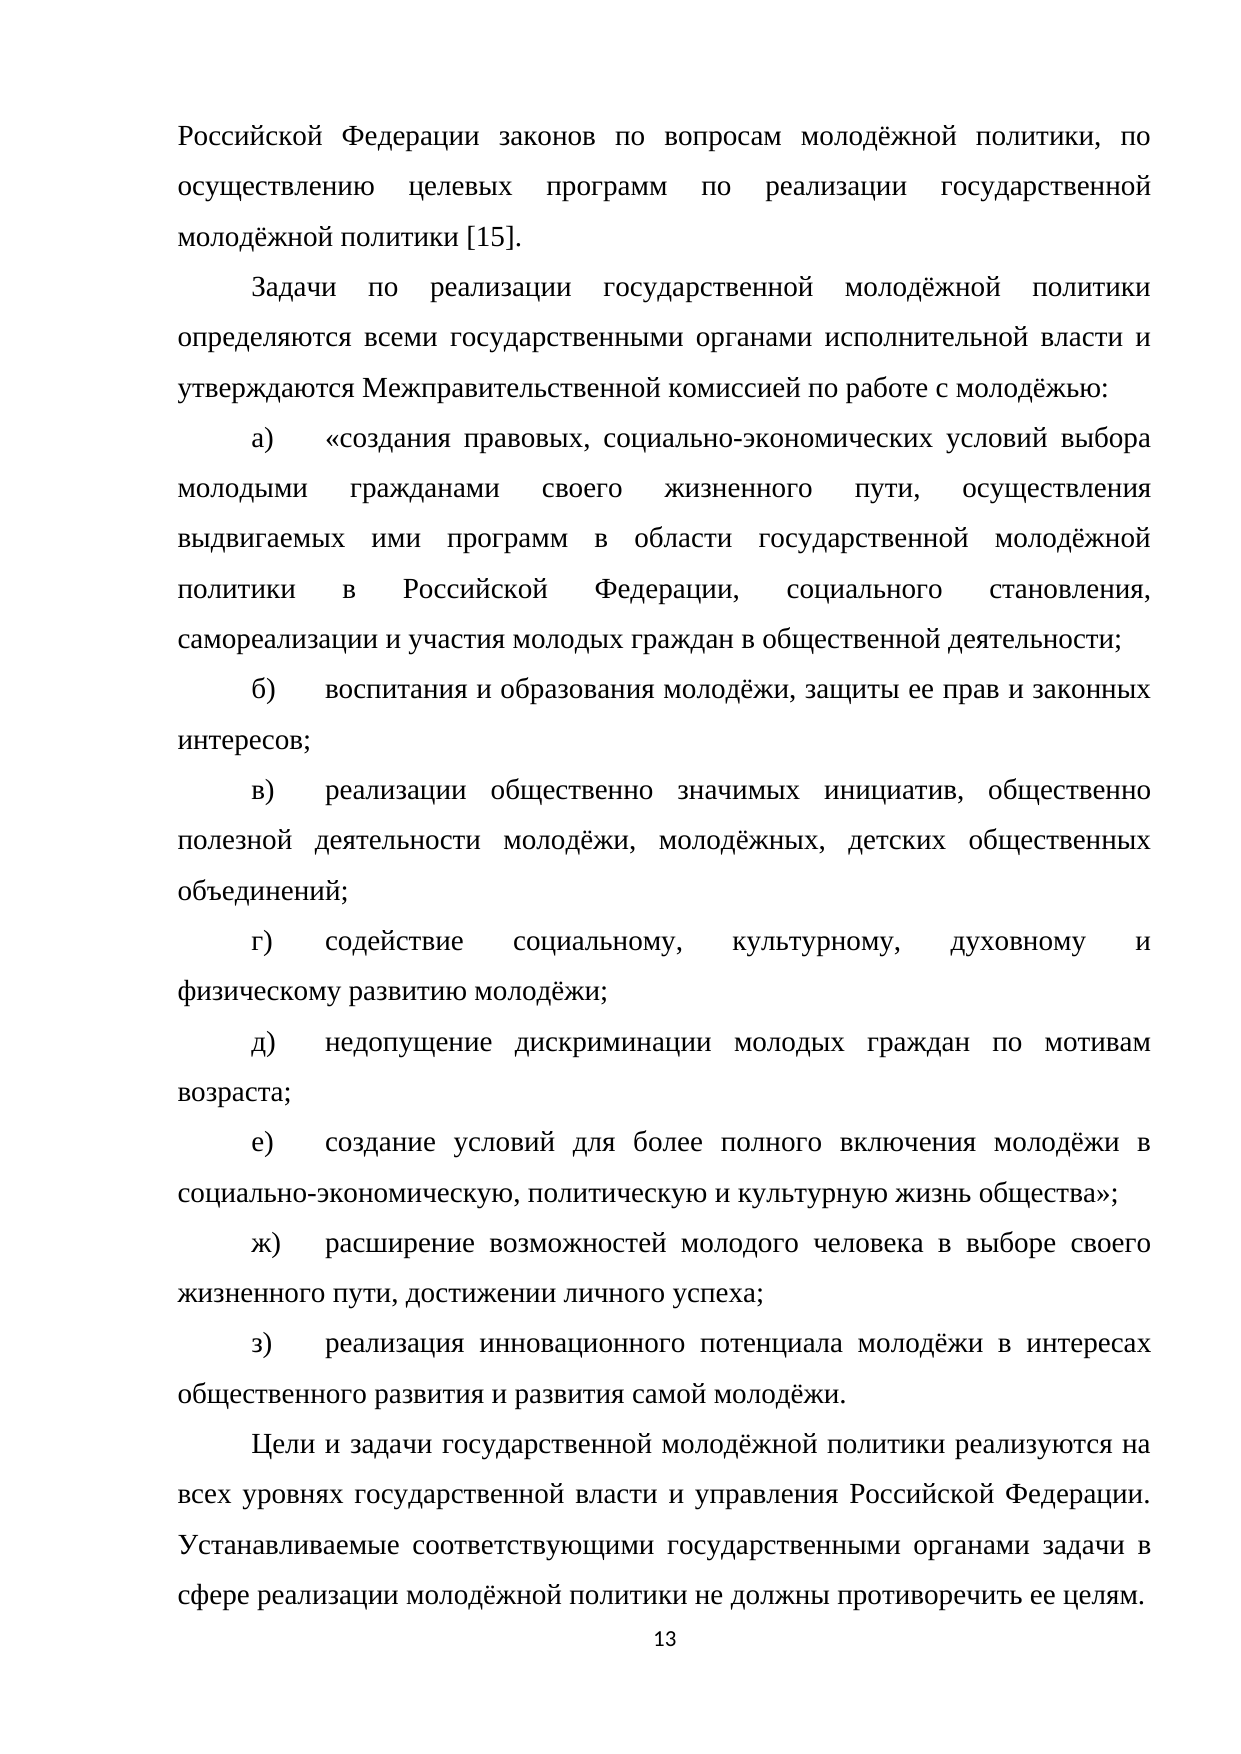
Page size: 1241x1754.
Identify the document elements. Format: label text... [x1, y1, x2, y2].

list «создания правовых, социально-экономических условий выбора молодыми гражданами своего жизненного пути, осуществления выдвигаемых ими программ в области государственной молодёжной политики в Российской Федерации, социального становления, самореализации и участия молодых граждан в общественной деятельности; [177, 420, 1152, 655]
list реализации общественно значимых инициатив, общественно полезной деятельности молодёжи, молодёжных, детских общественных объединений; [177, 772, 1152, 906]
list Цели и задачи государственной молодёжной политики реализуются на всех уровнях государственной власти и управления Российской Федерации. Устанавливаемые соответствующими государственными органами задачи в сфере реализации молодёжной политики не должны противоречить ее целям. [177, 1426, 1152, 1611]
list воспитания и образования молодёжи, защиты ее прав и законных интересов; [177, 672, 1152, 755]
list создание условий для более полного включения молодёжи в социально-экономическую, политическую и культурную жизнь общества»; [177, 1124, 1152, 1208]
text Задачи по реализации государственной молодёжной политики определяются всеми государственными органами исполнительной власти и утверждаются Межправительственной комиссией по работе с молодёжью: [177, 269, 1152, 403]
list недопущение дискриминации молодых граждан по мотивам возраста; [177, 1024, 1152, 1108]
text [177, 118, 1152, 252]
list реализация инновационного потенциала молодёжи в интересах общественного развития и развития самой молодёжи. [177, 1326, 1152, 1409]
list расширение возможностей молодого человека в выборе своего жизненного пути, достижении личного успеха; [177, 1225, 1152, 1309]
list содействие социальному, культурному, духовному и физическому развитию молодёжи; [177, 923, 1152, 1007]
